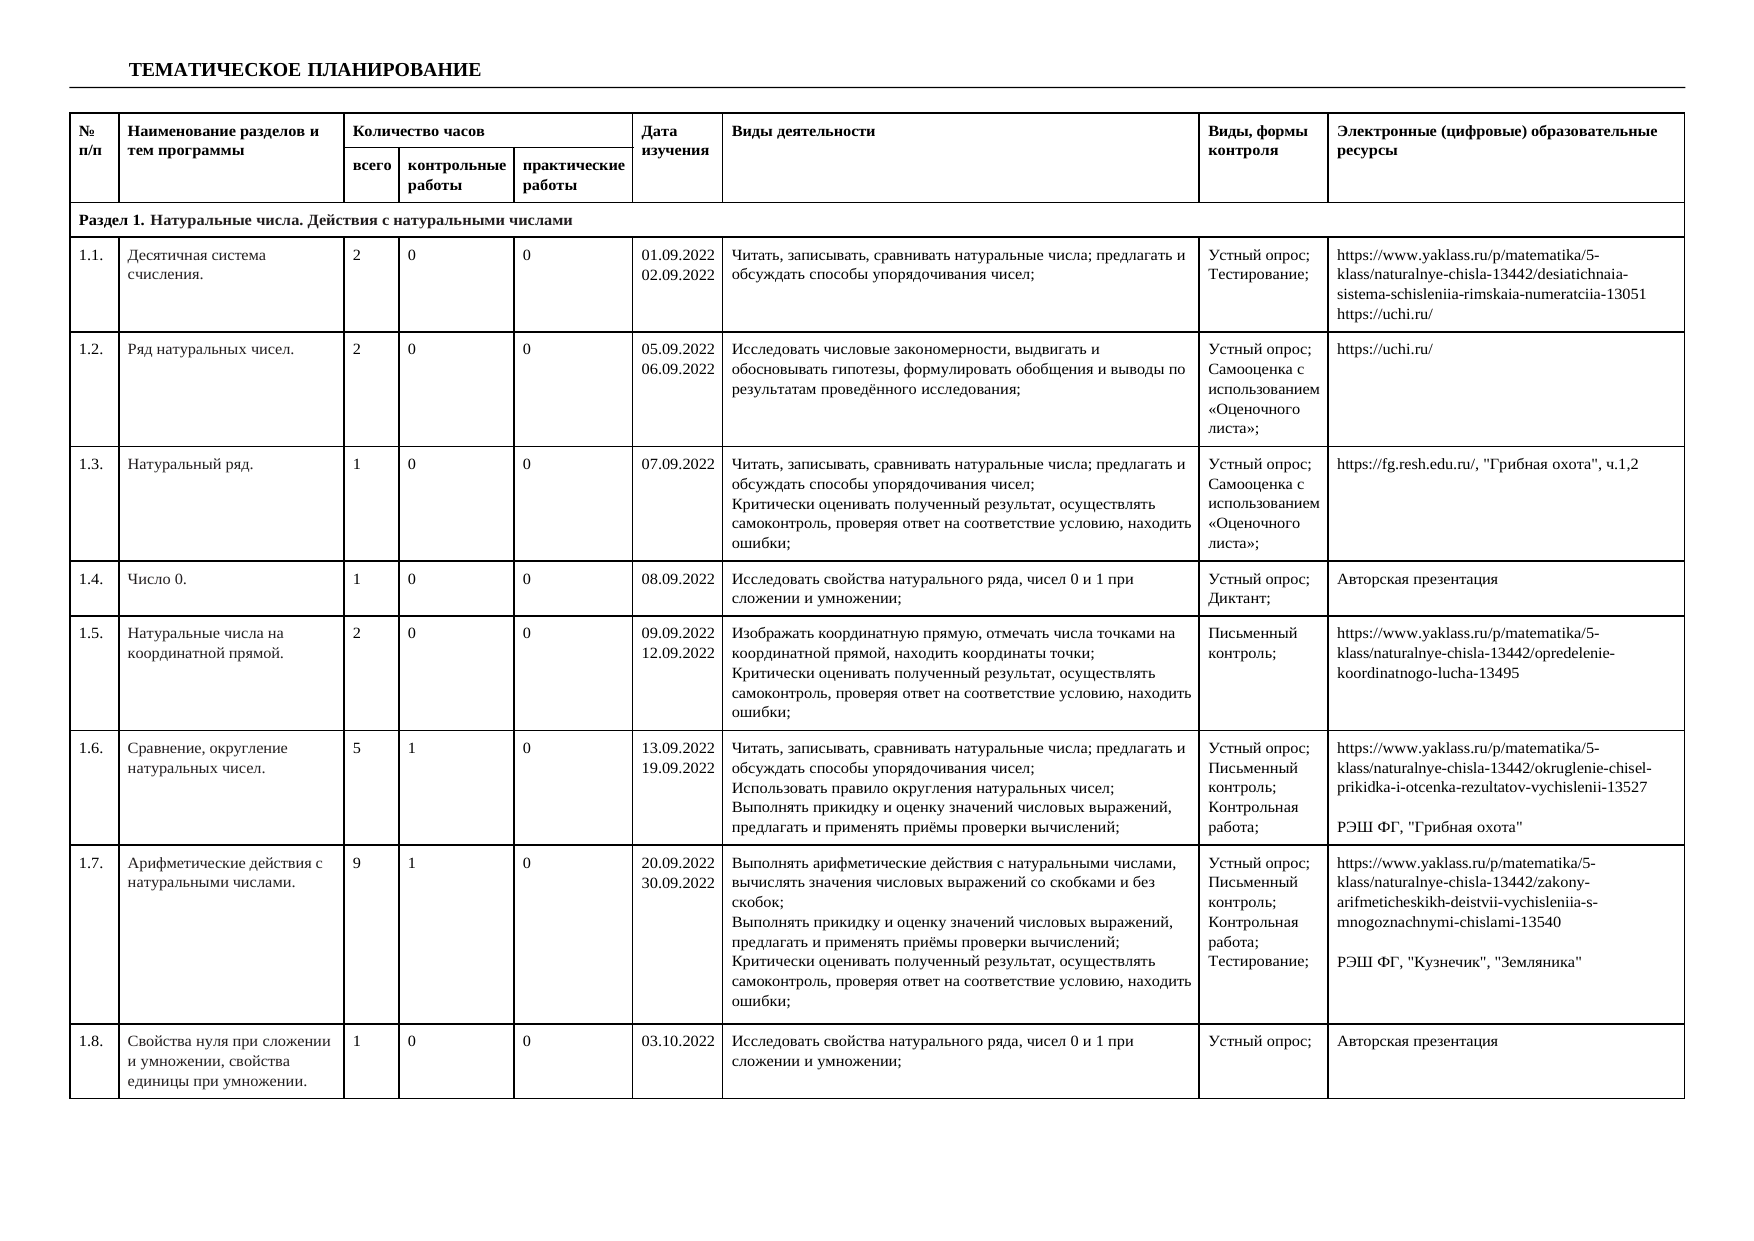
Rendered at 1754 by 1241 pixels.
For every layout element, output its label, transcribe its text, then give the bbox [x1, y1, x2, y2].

table_cell Устный опрос; Самооценка с использованием «Оценочного листа»; [1200, 447, 1327, 560]
table_cell 08.09.2022 [633, 562, 722, 615]
table_cell 1.2. [71, 333, 118, 446]
table_cell Письменный контроль; [1200, 617, 1327, 730]
table_cell 1.4. [71, 562, 118, 615]
table_cell Раздел 1. Натуральные числа. Действия с натуральными числами [71, 203, 1684, 236]
table_cell Устный опрос; [1200, 1025, 1327, 1097]
table_cell 5 [345, 731, 398, 844]
table_cell Читать, записывать, сравнивать натуральные числа; предлагать и обсуждать способы упорядочивания чисел; [723, 238, 1198, 331]
table_cell Устный опрос; Письменный контроль; Контрольная работа; [1200, 731, 1327, 844]
table_cell 0 [515, 238, 632, 331]
table_cell Устный опрос; Диктант; [1200, 562, 1327, 615]
table_cell 1 [345, 1025, 398, 1097]
table_cell 0 [515, 617, 632, 730]
table_cell 9 [345, 846, 398, 1023]
table_cell Натуральные числа на координатной прямой. [120, 617, 343, 730]
table_cell Читать, записывать, сравнивать натуральные числа; предлагать и обсуждать способы упорядочивания чисел; Критически оценивать полученный результат, осуществлять самоконтроль, проверяя ответ на соответствие условию, находить ошибки; [723, 447, 1198, 560]
table_cell https://www.yaklass.ru/p/matematika/5- klass/naturalnye-chisla-13442/desiatichnaia- sistema-schisleniia-rimskaia-numeratciia-13051 https://uchi.ru/ [1329, 238, 1684, 331]
table_cell 0 [515, 447, 632, 560]
table_cell Десятичная система счисления. [120, 238, 343, 331]
table_cell 0 [400, 447, 513, 560]
table_cell 2 [345, 617, 398, 730]
table_cell 01.09.2022 02.09.2022 [633, 238, 722, 331]
table_cell 1.8. [71, 1025, 118, 1097]
table_header Виды деятельности [723, 114, 1198, 202]
table_cell 0 [400, 333, 513, 446]
table_cell Изображать координатную прямую, отмечать числа точками на координатной прямой, находить координаты точки; Критически оценивать полученный результат, осуществлять самоконтроль, проверяя ответ на соответствие условию, находить ошибки; [723, 617, 1198, 730]
table_cell 0 [515, 731, 632, 844]
table_cell 2 [345, 333, 398, 446]
table_header Количество часов [345, 114, 632, 147]
table_cell Выполнять арифметические действия с натуральными числами, вычислять значения числовых выражений со скобками и без скобок; Выполнять прикидку и оценку значений числовых выражений, предлагать и применять приёмы проверки вычислений; Критически оценивать полученный результат, осуществлять самоконтроль, проверяя ответ на соответствие условию, находить ошибки; [723, 846, 1198, 1023]
table_cell 0 [515, 846, 632, 1023]
table_cell https://www.yaklass.ru/p/matematika/5- klass/naturalnye-chisla-13442/okruglenie-chisel- prikidka-i-otcenka-rezultatov-vychislenii-13527 РЭШ ФГ, "Грибная охота" [1329, 731, 1684, 844]
table_cell Читать, записывать, сравнивать натуральные числа; предлагать и обсуждать способы упорядочивания чисел; Использовать правило округления натуральных чисел; Выполнять прикидку и оценку значений числовых выражений, предлагать и применять приёмы проверки вычислений; [723, 731, 1198, 844]
table_cell 1 [400, 731, 513, 844]
table_cell 07.09.2022 [633, 447, 722, 560]
table_cell 0 [400, 617, 513, 730]
table_cell Авторская презентация [1329, 562, 1684, 615]
table_cell 0 [400, 562, 513, 615]
table_cell Исследовать свойства натурального ряда, чисел 0 и 1 при сложении и умножении; [723, 1025, 1198, 1097]
table_cell 0 [400, 1025, 513, 1097]
table_header Электронные (цифровые) образовательные ресурсы [1329, 114, 1684, 202]
table_cell Свойства нуля при сложении и умножении, свойства единицы при умножении. [120, 1025, 343, 1097]
table_cell контрольные работы [400, 148, 513, 202]
table_cell 0 [400, 238, 513, 331]
table_cell Исследовать числовые закономерности, выдвигать и обосновывать гипотезы, формулировать обобщения и выводы по результатам проведённого исследования; [723, 333, 1198, 446]
table_header Наименование разделов и тем программы [120, 114, 343, 202]
table_cell 13.09.2022 19.09.2022 [633, 731, 722, 844]
table_cell 1.5. [71, 617, 118, 730]
table_cell 03.10.2022 [633, 1025, 722, 1097]
table_cell 0 [515, 1025, 632, 1097]
table_header № п/п [71, 114, 118, 202]
table_cell 20.09.2022 30.09.2022 [633, 846, 722, 1023]
table_cell https://fg.resh.edu.ru/, "Грибная охота", ч.1,2 [1329, 447, 1684, 560]
table_header Дата изучения [633, 114, 722, 202]
table_header Виды, формы контроля [1200, 114, 1327, 202]
table_cell 2 [345, 238, 398, 331]
table_cell Устный опрос; Тестирование; [1200, 238, 1327, 331]
table_cell Устный опрос; Самооценка с использованием «Оценочного листа»; [1200, 333, 1327, 446]
table_cell 05.09.2022 06.09.2022 [633, 333, 722, 446]
table_cell 1 [345, 447, 398, 560]
table_cell https://www.yaklass.ru/p/matematika/5- klass/naturalnye-chisla-13442/opredelenie- koordinatnogo-lucha-13495 [1329, 617, 1684, 730]
table_cell Сравнение, округление натуральных чисел. [120, 731, 343, 844]
table_cell 1.6. [71, 731, 118, 844]
table_cell 0 [515, 333, 632, 446]
table_cell 1 [400, 846, 513, 1023]
table_cell практические работы [515, 148, 632, 202]
table_cell 1.3. [71, 447, 118, 560]
table_cell Число 0. [120, 562, 343, 615]
table_cell 1.1. [71, 238, 118, 331]
table_cell 0 [515, 562, 632, 615]
table_cell https://www.yaklass.ru/p/matematika/5- klass/naturalnye-chisla-13442/zakony- arifmeticheskikh-deistvii-vychisleniia-s- mnogoznachnymi-chislami-13540 РЭШ ФГ, "Кузнечик", "Земляника" [1329, 846, 1684, 1023]
text ТЕМАТИЧЕСКОЕ ПЛАНИРОВАНИЕ [69, 58, 1698, 81]
table_cell Устный опрос; Письменный контроль; Контрольная работа; Тестирование; [1200, 846, 1327, 1023]
table_cell Натуральный ряд. [120, 447, 343, 560]
table_cell 1 [345, 562, 398, 615]
table_cell Ряд натуральных чисел. [120, 333, 343, 446]
table_cell 09.09.2022 12.09.2022 [633, 617, 722, 730]
table_cell Авторская презентация [1329, 1025, 1684, 1097]
table_cell Арифметические действия с натуральными числами. [120, 846, 343, 1023]
table_cell 1.7. [71, 846, 118, 1023]
table_cell всего [345, 148, 398, 202]
table_cell Исследовать свойства натурального ряда, чисел 0 и 1 при сложении и умножении; [723, 562, 1198, 615]
table_cell https://uchi.ru/ [1329, 333, 1684, 446]
